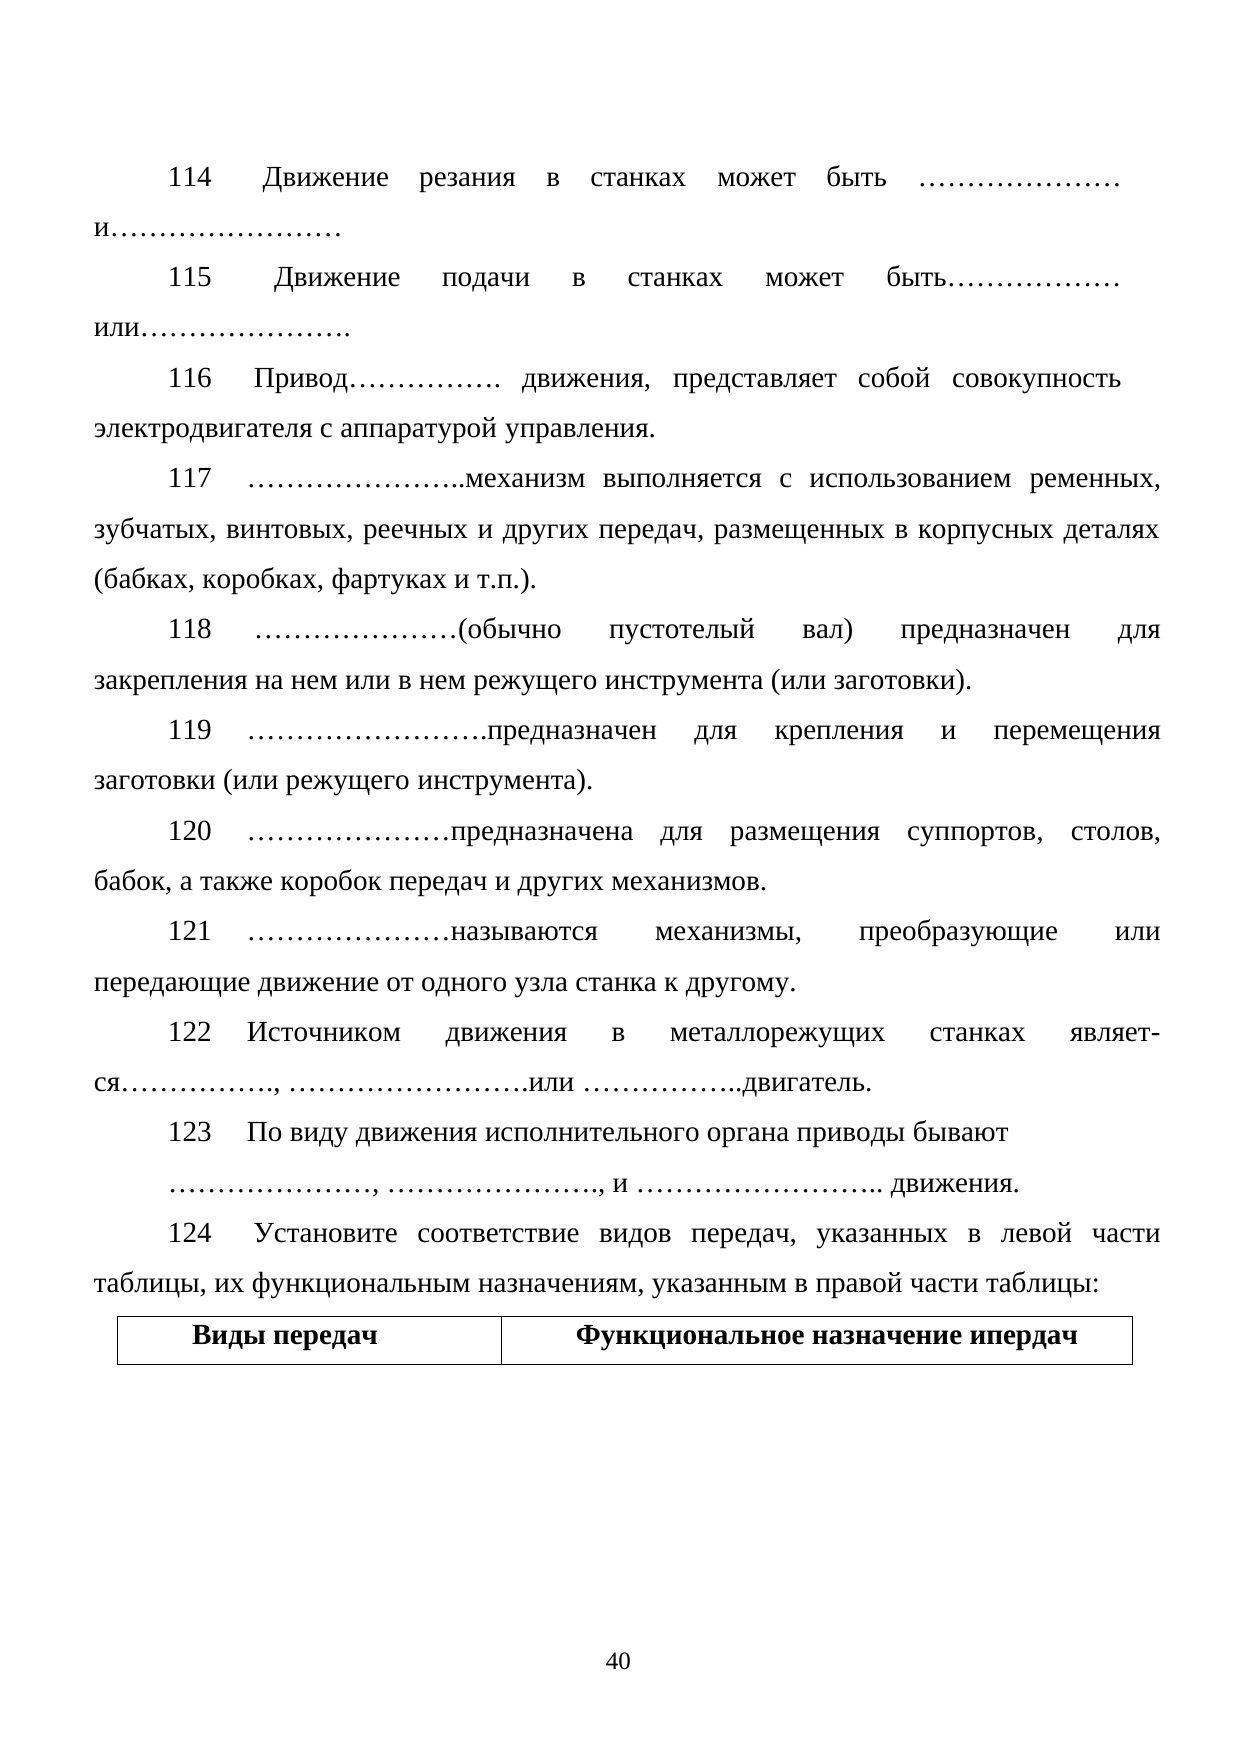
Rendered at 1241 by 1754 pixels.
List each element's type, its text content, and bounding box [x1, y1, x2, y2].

list …………………предназначена для размещения суппортов, столов, бабок, а также коробок передач и других механизмов. [94, 813, 1161, 897]
list …………………(обычно пустотелый вал) предназначен для закрепления на нем или в нем режущего инструмента (или заготовки). [94, 611, 1161, 695]
table_header Виды передач [118, 1317, 501, 1363]
list …………………называются механизмы, преобразующие или передающие движение от одного узла станка к другому. [94, 913, 1161, 997]
list Привод……………. движения, представляет собой совокупность электродвигателя с аппаратурой управления. [94, 360, 1161, 444]
list Движение подачи в станках может быть……………… или…………………. [94, 259, 1161, 343]
table_header Функциональное назначение ипердач [502, 1317, 1132, 1363]
list Источником движения в металлорежущих станках являет- ся……………., …………………….или ……………..двигатель. [94, 1014, 1161, 1098]
list …………………….предназначен для крепления и перемещения заготовки (или режущего инструмента). [94, 712, 1161, 796]
list Установите соответствие видов передач, указанных в левой части таблицы, их функциональным назначениям, указанным в правой части таблицы: [94, 1215, 1161, 1299]
list Движение резания в станках может быть ………………… и…………………… [94, 159, 1161, 242]
list …………………..механизм выполняется с использованием ременных, зубчатых, винтовых, реечных и других передач, размещенных в корпусных деталях (бабках, коробках, фартуках и т.п.). [94, 461, 1161, 595]
text …………………, …………………., и …………………….. движения. [94, 1165, 1161, 1198]
list По виду движения исполнительного органа приводы бывают [94, 1114, 1161, 1148]
